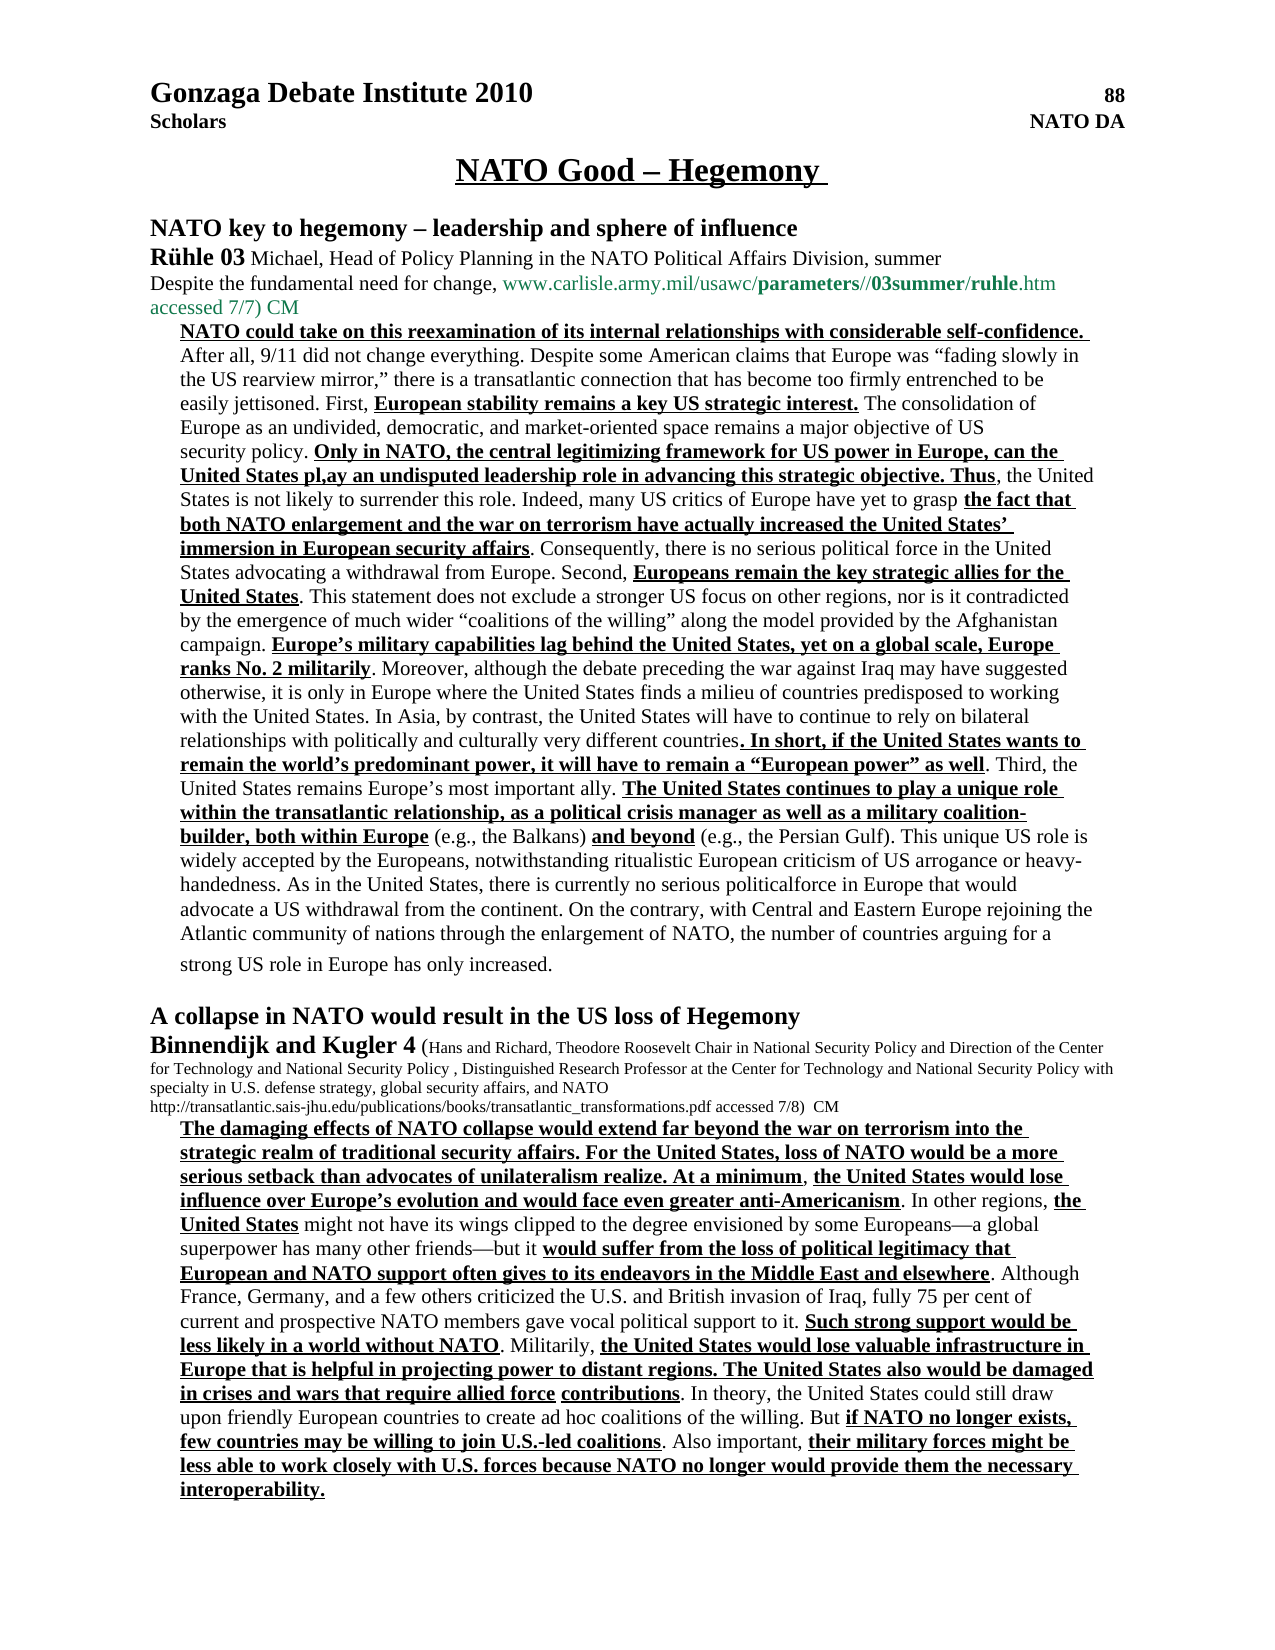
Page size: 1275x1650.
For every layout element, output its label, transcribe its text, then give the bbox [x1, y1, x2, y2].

text NATO could take on this reexamination of its internal relationships with considerable self-confidence. After all, 9/11 did not change everything. Despite some American claims that Europe was “fading slowly in the US rearview mirror,” there is a transatlantic connection that has become too firmly entrenched to be easily jettisoned. First, European stability remains a key US strategic interest. The consolidation of Europe as an undivided, democratic, and market-oriented space remains a major objective of US security policy. Only in NATO, the central legitimizing framework for US power in Europe, can the United States pl,ay an undisputed leadership role in advancing this strategic objective. Thus, the United States is not likely to surrender this role. Indeed, many US critics of Europe have yet to grasp the fact that both NATO enlargement and the war on terrorism have actually increased the United States’ immersion in European security affairs. Consequently, there is no serious political force in the United States advocating a withdrawal from Europe. Second, Europeans remain the key strategic allies for the United States. This statement does not exclude a stronger US focus on other regions, nor is it contradicted by the emergence of much wider “coalitions of the willing” along the model provided by the Afghanistan campaign. Europe’s military capabilities lag behind the United States, yet on a global scale, Europe ranks No. 2 militarily. Moreover, although the debate preceding the war against Iraq may have suggested otherwise, it is only in Europe where the United States finds a milieu of countries predisposed to working with the United States. In Asia, by contrast, the United States will have to continue to rely on bilateral relationships with politically and culturally very different countries. In short, if the United States wants to remain the world’s predominant power, it will have to remain a “European power” as well. Third, the United States remains Europe’s most important ally. The United States continues to play a unique role within the transatlantic relationship, as a political crisis manager as well as a military coalition-builder, both within Europe (e.g., the Balkans) and beyond (e.g., the Persian Gulf). This unique US role is widely accepted by the Europeans, notwithstanding ritualistic European criticism of US arrogance or heavy-handedness. As in the United States, there is currently no serious politicalforce in Europe that would advocate a US withdrawal from the continent. On the contrary, with Central and Eastern Europe rejoining the Atlantic community of nations through the enlargement of NATO, the number of countries arguing for a strong US role in Europe has only increased. [180, 319, 1095, 977]
text Rühle 03 Michael, Head of Policy Planning in the NATO Political Affairs Division, summer Despite the fundamental need for change, www.carlisle.army.mil/usawc/parameters//03summer/ruhle.htm accessed 7/7) CM [150, 242, 1095, 319]
text Binnendijk and Kugler 4 (Hans and Richard, Theodore Roosevelt Chair in National Security Policy and Direction of the Center for Technology and National Security Policy , Distinguished Research Professor at the Center for Technology and National Security Policy with specialty in U.S. defense strategy, global security affairs, and NATO http://transatlantic.sais-jhu.edu/publications/books/transatlantic_transformations.pdf accessed 7/8) CM [150, 1030, 1125, 1116]
text NATO key to hegemony – leadership and sphere of influence [150, 213, 1125, 242]
text A collapse in NATO would result in the US loss of Hegemony [150, 1001, 1125, 1030]
title NATO Good – Hegemony [150, 150, 1125, 188]
text The damaging effects of NATO collapse would extend far beyond the war on terrorism into the strategic realm of traditional security affairs. For the United States, loss of NATO would be a more serious setback than advocates of unilateralism realize. At a minimum, the United States would lose influence over Europe’s evolution and would face even greater anti-Americanism. In other regions, the United States might not have its wings clipped to the degree envisioned by some Europeans—a global superpower has many other friends—but it would suffer from the loss of political legitimacy that European and NATO support often gives to its endeavors in the Middle East and elsewhere. Although France, Germany, and a few others criticized the U.S. and British invasion of Iraq, fully 75 per cent of current and prospective NATO members gave vocal political support to it. Such strong support would be less likely in a world without NATO. Militarily, the United States would lose valuable infrastructure in Europe that is helpful in projecting power to distant regions. The United States also would be damaged in crises and wars that require allied force contributions. In theory, the United States could still draw upon friendly European countries to create ad hoc coalitions of the willing. But if NATO no longer exists, few countries may be willing to join U.S.-led coalitions. Also important, their military forces might be less able to work closely with U.S. forces because NATO no longer would provide them the necessary interoperability. [180, 1116, 1095, 1501]
